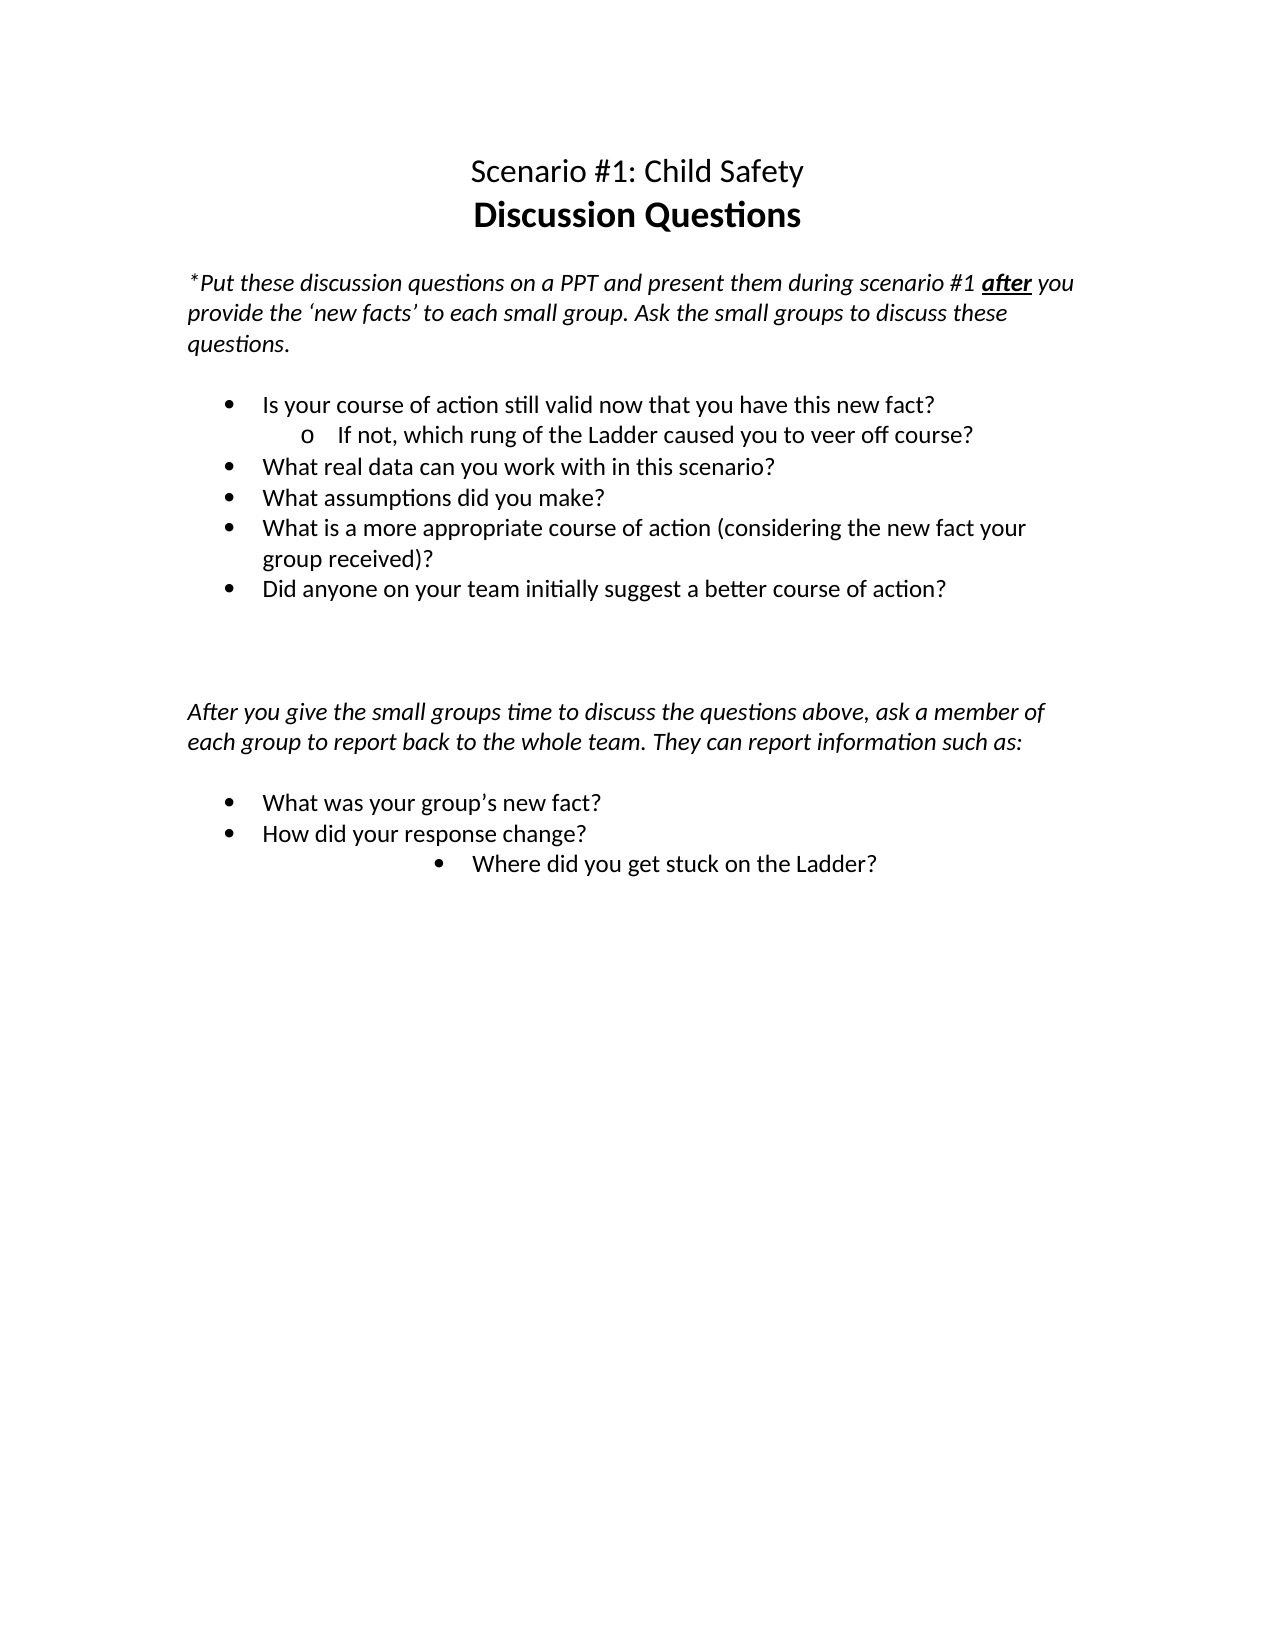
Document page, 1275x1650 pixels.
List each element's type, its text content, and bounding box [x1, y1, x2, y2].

text Scenario #1: Child Safety [187, 150, 1087, 191]
text After you give the small groups time to discuss the questions above, ask a member of each group to report back to the whole team. They can report information such as: [187, 696, 1087, 757]
list What real data can you work with in this scenario? [225, 451, 1087, 482]
list Is your course of action still valid now that you have this new fact? [225, 389, 1087, 420]
list How did your response change? [225, 818, 1087, 848]
list Where did you get stuck on the Ladder?Scenario #2: Coworker Conflict [225, 848, 1087, 879]
list Did anyone on your team initially suggest a better course of action? [225, 573, 1087, 604]
list What is a more appropriate course of action (considering the new fact your group received)? [225, 512, 1087, 573]
list What was your group’s new fact? [225, 787, 1087, 818]
list If not, which rung of the Ladder caused you to veer off course? [300, 420, 1087, 451]
text *Put these discussion questions on a PPT and present them during scenario #1 after you provide the ‘new facts’ to each small group. Ask the small groups to discuss these questions. [187, 267, 1087, 359]
text Discussion Questions [187, 191, 1087, 237]
list What assumptions did you make? [225, 482, 1087, 512]
